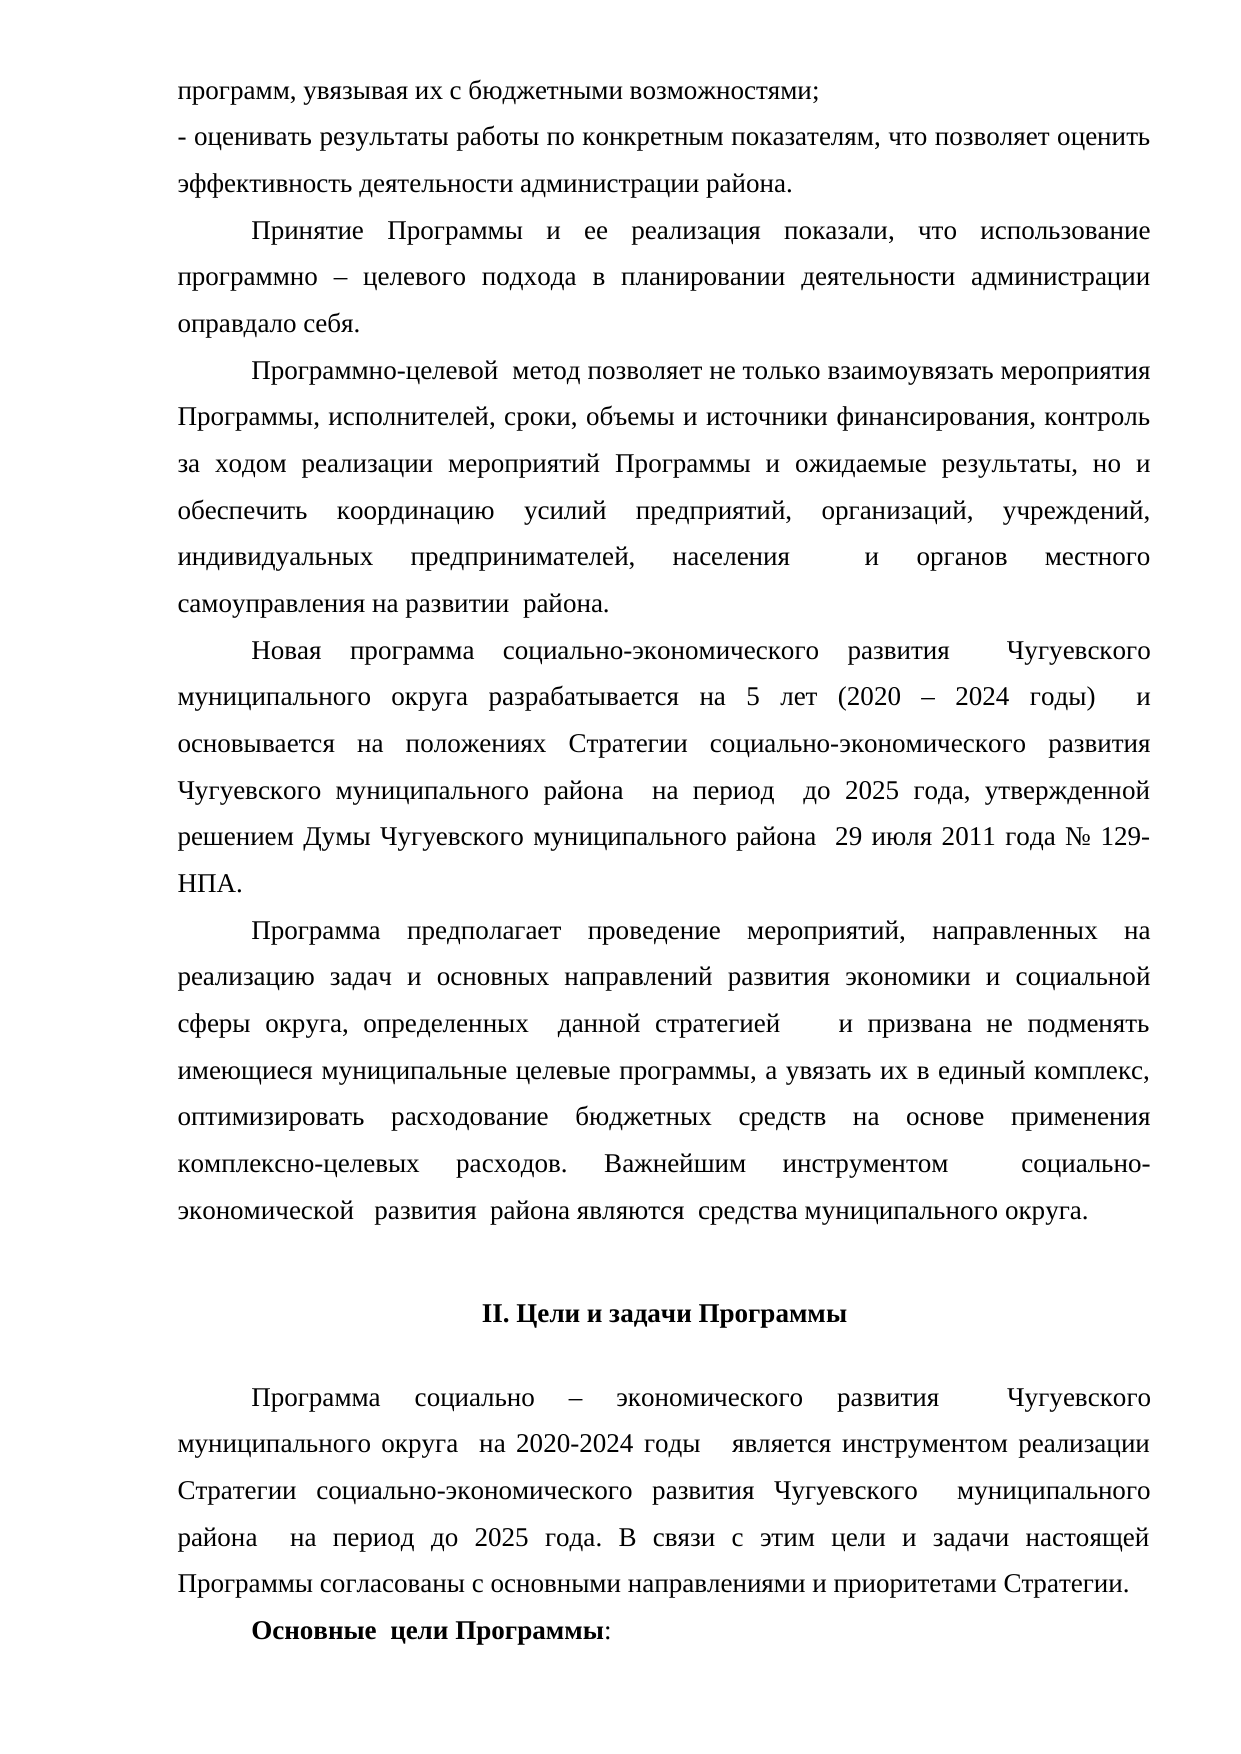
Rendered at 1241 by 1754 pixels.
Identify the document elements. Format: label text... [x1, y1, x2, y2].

text Основные цели Программы: [177, 1614, 1152, 1645]
text Программа предполагает проведение мероприятий, направленных на реализацию задач и основных направлений развития экономики и социальной сферы округа, определенных данной стратегией и призвана не подменять имеющиеся муниципальные целевые программы, а увязать их в единый комплекс, оптимизировать расходование бюджетных средств на основе применения комплексно-целевых расходов. Важнейшим инструментом социально-экономической развития района являются средства муниципального округа. [177, 914, 1152, 1225]
text Новая программа социально-экономического развития Чугуевского муниципального округа разрабатывается на 5 лет (2020 – 2024 годы) и основывается на положениях Стратегии социально-экономического развития Чугуевского муниципального района на период до 2025 года, утвержденной решением Думы Чугуевского муниципального района 29 июля 2011 года № 129-НПА. [177, 634, 1152, 898]
text Программа социально – экономического развития Чугуевского муниципального округа на 2020-2024 годы является инструментом реализации Стратегии социально-экономического развития Чугуевского муниципального района на период до 2025 года. В связи с этим цели и задачи настоящей Программы согласованы с основными направлениями и приоритетами Стратегии. [177, 1381, 1152, 1598]
text II. Цели и задачи Программы [177, 1298, 1152, 1329]
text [177, 74, 1152, 105]
text Принятие Программы и ее реализация показали, что использование программно – целевого подхода в планировании деятельности администрации оправдало себя. [177, 214, 1152, 338]
text - оценивать результаты работы по конкретным показателям, что позволяет оценить эффективность деятельности администрации района. [177, 121, 1152, 198]
text Программно-целевой метод позволяет не только взаимоувязать мероприятия Программы, исполнителей, сроки, объемы и источники финансирования, контроль за ходом реализации мероприятий Программы и ожидаемые результаты, но и обеспечить координацию усилий предприятий, организаций, учреждений, индивидуальных предпринимателей, населения и органов местного самоуправления на развитии района. [177, 354, 1152, 618]
